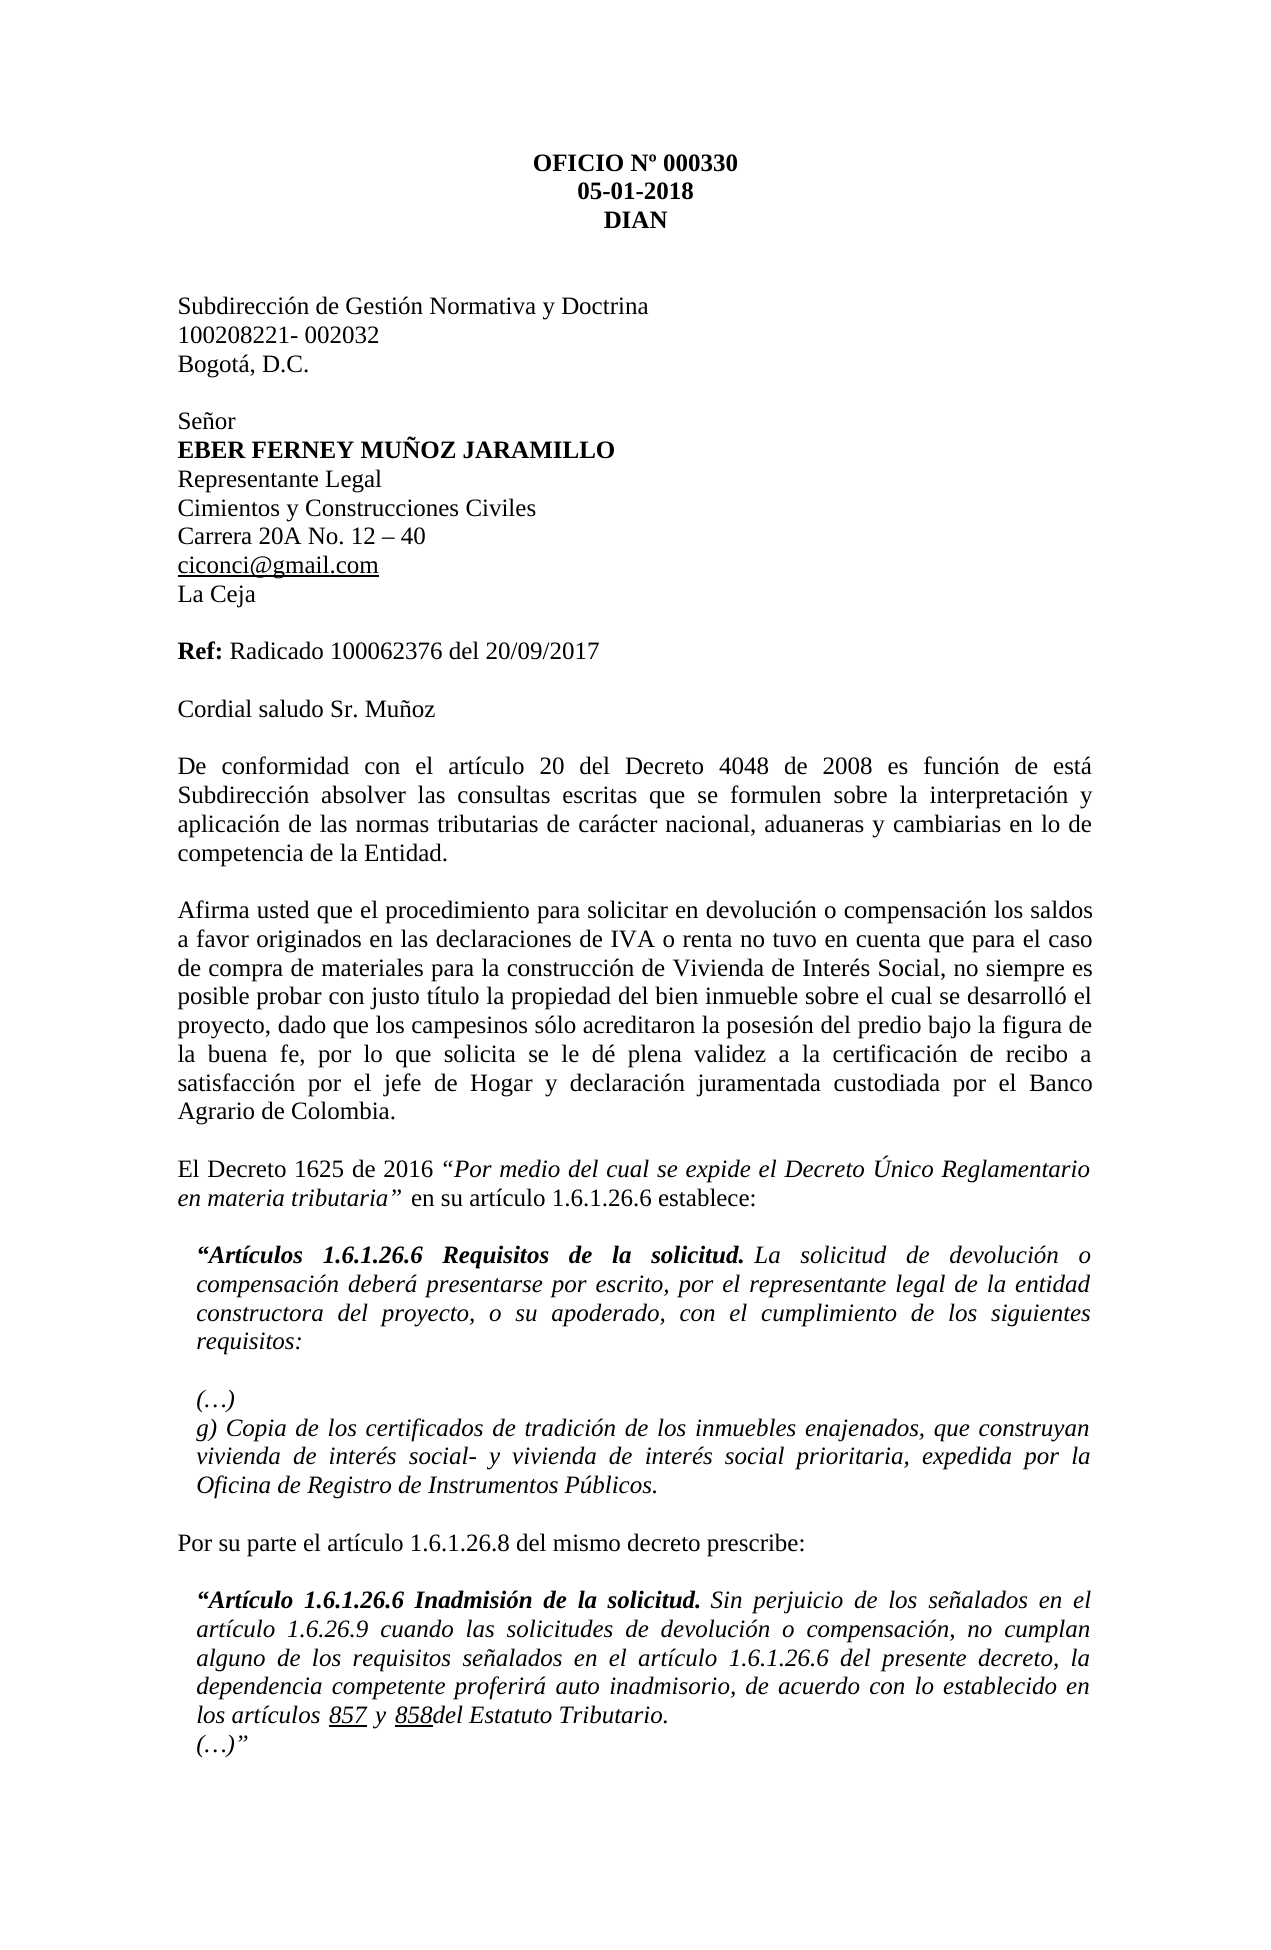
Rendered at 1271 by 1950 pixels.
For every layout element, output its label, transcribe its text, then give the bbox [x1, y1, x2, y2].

text OFICIO Nº 000330 [177, 148, 1094, 176]
text Subdirección de Gestión Normativa y Doctrina [177, 291, 1094, 320]
text Bogotá, D.C. [177, 349, 1094, 378]
text 100208221- 002032 [177, 320, 1094, 349]
text Por su parte el artículo 1.6.1.26.8 del mismo decreto prescribe: [177, 1528, 1094, 1556]
text ciconci@gmail.com [177, 550, 1094, 579]
text De conformidad con el artículo 20 del Decreto 4048 de 2008 es función de está Subdirección absolver las consultas escritas que se formulen sobre la interpretación y aplicación de las normas tributarias de carácter nacional, aduaneras y cambiarias en lo de competencia de la Entidad. [177, 751, 1094, 866]
text “Artículos 1.6.1.26.6 Requisitos de la solicitud. La solicitud de devolución o compensación deberá presentarse por escrito, por el representante legal de la entidad constructora del proyecto, o su apoderado, con el cumplimiento de los siguientes requisitos: [196, 1240, 1094, 1355]
text DIAN [177, 205, 1094, 234]
text Ref: Radicado 100062376 del 20/09/2017 [177, 636, 1094, 665]
text (…) [196, 1384, 1094, 1413]
text Cordial saludo Sr. Muñoz [177, 694, 1094, 723]
text (…)” [196, 1729, 1094, 1758]
text La Ceja [177, 579, 1094, 608]
text 05-01-2018 [177, 176, 1094, 205]
text Representante Legal [177, 464, 1094, 493]
text Afirma usted que el procedimiento para solicitar en devolución o compensación los saldos a favor originados en las declaraciones de IVA o renta no tuvo en cuenta que para el caso de compra de materiales para la construcción de Vivienda de Interés Social, no siempre es posible probar con justo título la propiedad del bien inmueble sobre el cual se desarrolló el proyecto, dado que los campesinos sólo acreditaron la posesión del predio bajo la figura de la buena fe, por lo que solicita se le dé plena validez a la certificación de recibo a satisfacción por el jefe de Hogar y declaración juramentada custodiada por el Banco Agrario de Colombia. [177, 895, 1094, 1125]
text El Decreto 1625 de 2016 “Por medio del cual se expide el Decreto Único Reglamentario en materia tributaria” en su artículo 1.6.1.26.6 establece: [177, 1154, 1094, 1211]
text Señor [177, 406, 1094, 435]
text Carrera 20A No. 12 – 40 [177, 521, 1094, 550]
text Cimientos y Construcciones Civiles [177, 493, 1094, 521]
text EBER FERNEY MUÑOZ JARAMILLO [177, 435, 1094, 464]
text g) Copia de los certificados de tradición de los inmuebles enajenados, que construyan vivienda de interés social- y vivienda de interés social prioritaria, expedida por la Oficina de Registro de Instrumentos Públicos. [196, 1413, 1094, 1499]
text “Artículo 1.6.1.26.6 Inadmisión de la solicitud. Sin perjuicio de los señalados en el artículo 1.6.26.9 cuando las solicitudes de devolución o compensación, no cumplan alguno de los requisitos señalados en el artículo 1.6.1.26.6 del presente decreto, la dependencia competente proferirá auto inadmisorio, de acuerdo con lo establecido en los artículos 857 y 858del Estatuto Tributario. [196, 1585, 1094, 1729]
